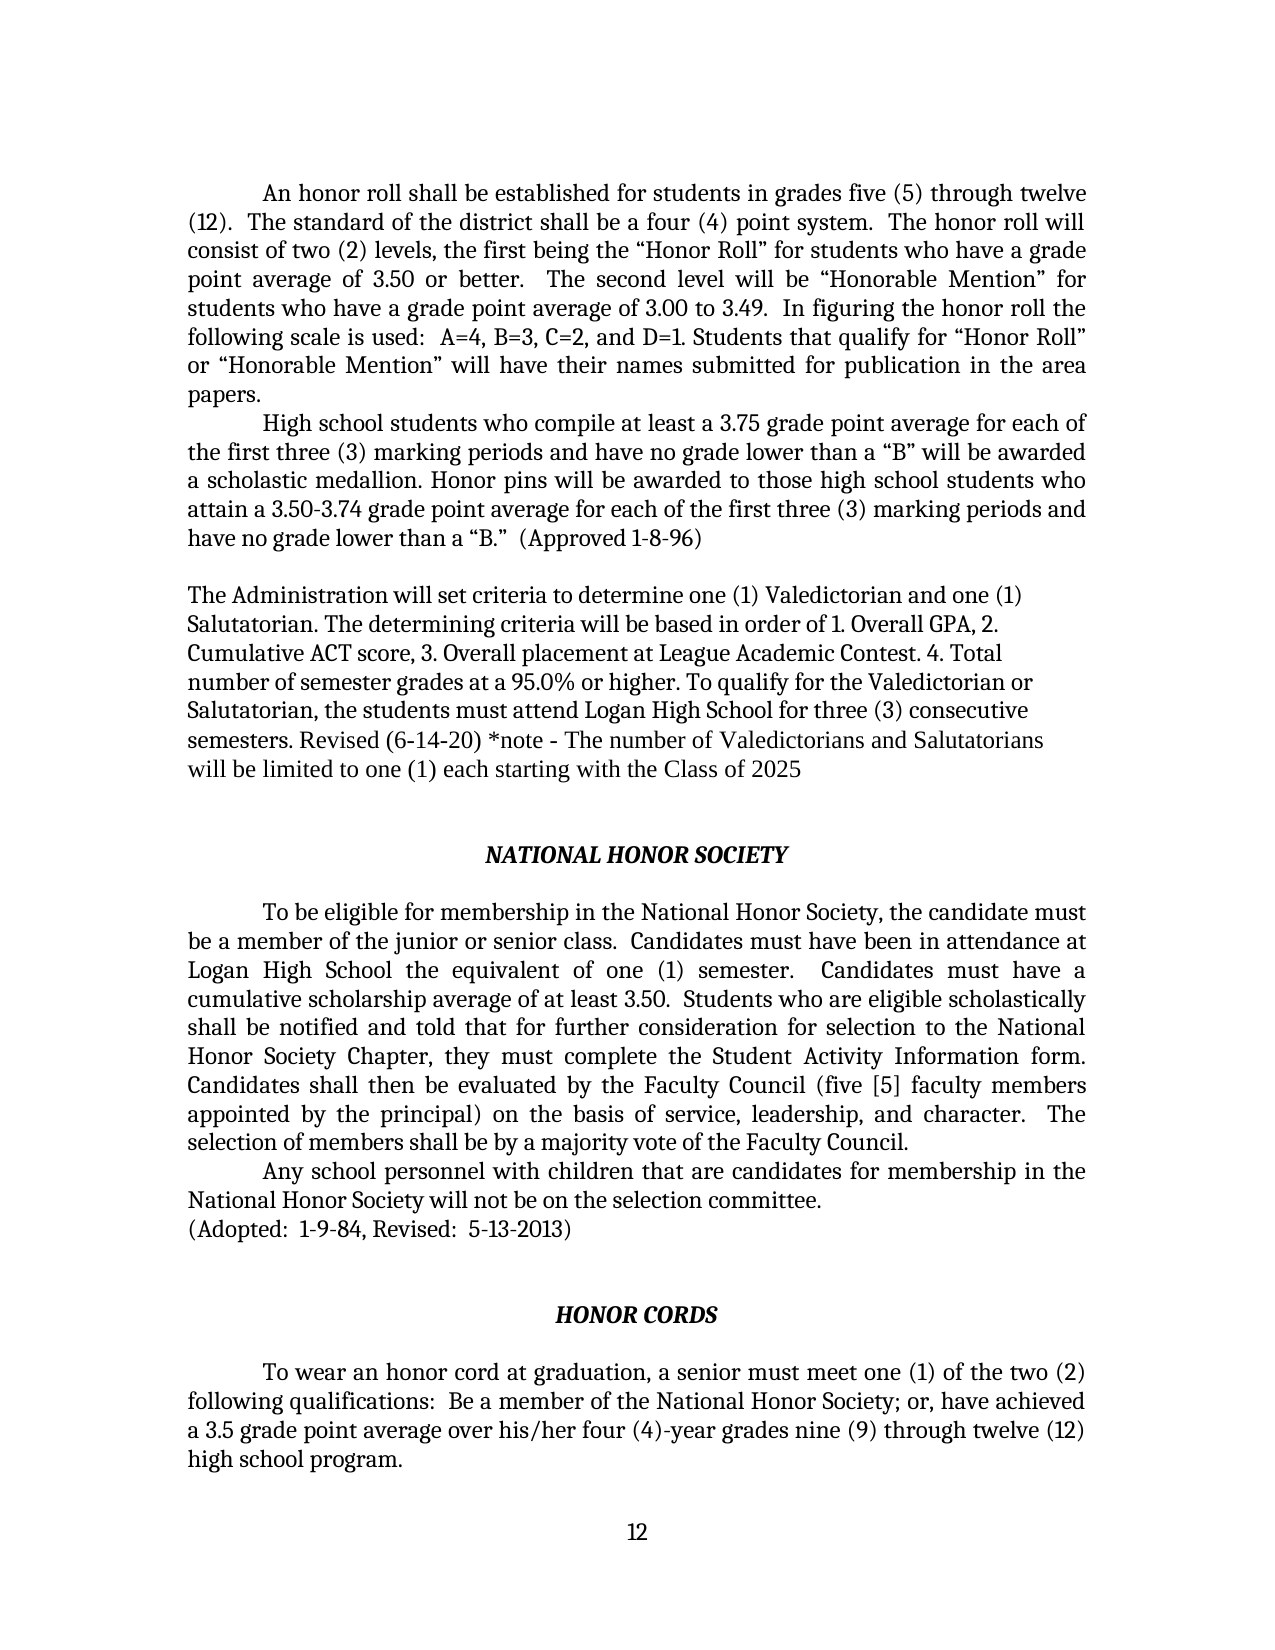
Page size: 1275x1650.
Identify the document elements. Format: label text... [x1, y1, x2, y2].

text (Adopted: 1-9-84, Revised: 5-13-2013) [187, 1214, 1087, 1243]
text The Administration will set criteria to determine one (1) Valedictorian and one (1) Salutatorian. The determining criteria will be based in order of 1. Overall GPA, 2. Cumulative ACT score, 3. Overall placement at League Academic Contest. 4. Total number of semester grades at a 95.0% or higher. To qualify for the Valedictorian or Salutatorian, the students must attend Logan High School for three (3) consecutive semesters. Revised (6-14-20) *note - The number of Valedictorians and Salutatorians will be limited to one (1) each starting with the Class of 2025 [187, 581, 1087, 783]
text NATIONAL HONOR SOCIETY [187, 841, 1087, 869]
text HONOR CORDS [187, 1301, 1087, 1329]
text An honor roll shall be established for students in grades five (5) through twelve (12). The standard of the district shall be a four (4) point system. The honor roll will consist of two (2) levels, the first being the “Honor Roll” for students who have a grade point average of 3.50 or better. The second level will be “Honorable Mention” for students who have a grade point average of 3.00 to 3.49. In figuring the honor roll the following scale is used: A=4, B=3, C=2, and D=1. Students that qualify for “Honor Roll” or “Honorable Mention” will have their names submitted for publication in the area papers. [187, 179, 1087, 409]
text To be eligible for membership in the National Honor Society, the candidate must be a member of the junior or senior class. Candidates must have been in attendance at Logan High School the equivalent of one (1) semester. Candidates must have a cumulative scholarship average of at least 3.50. Students who are eligible scholastically shall be notified and told that for further consideration for selection to the National Honor Society Chapter, they must complete the Student Activity Information form. Candidates shall then be evaluated by the Faculty Council (five [5] faculty members appointed by the principal) on the basis of service, leadership, and character. The selection of members shall be by a majority vote of the Faculty Council. [187, 898, 1087, 1157]
text High school students who compile at least a 3.75 grade point average for each of the first three (3) marking periods and have no grade lower than a “B” will be awarded a scholastic medallion. Honor pins will be awarded to those high school students who attain a 3.50-3.74 grade point average for each of the first three (3) marking periods and have no grade lower than a “B.” (Approved 1-8-96) [187, 409, 1087, 552]
text Any school personnel with children that are candidates for membership in the National Honor Society will not be on the selection committee. [187, 1157, 1087, 1214]
text To wear an honor cord at graduation, a senior must meet one (1) of the two (2) following qualifications: Be a member of the National Honor Society; or, have achieved a 3.5 grade point average over his/her four (4)-year grades nine (9) through twelve (12) high school program. [187, 1358, 1087, 1473]
